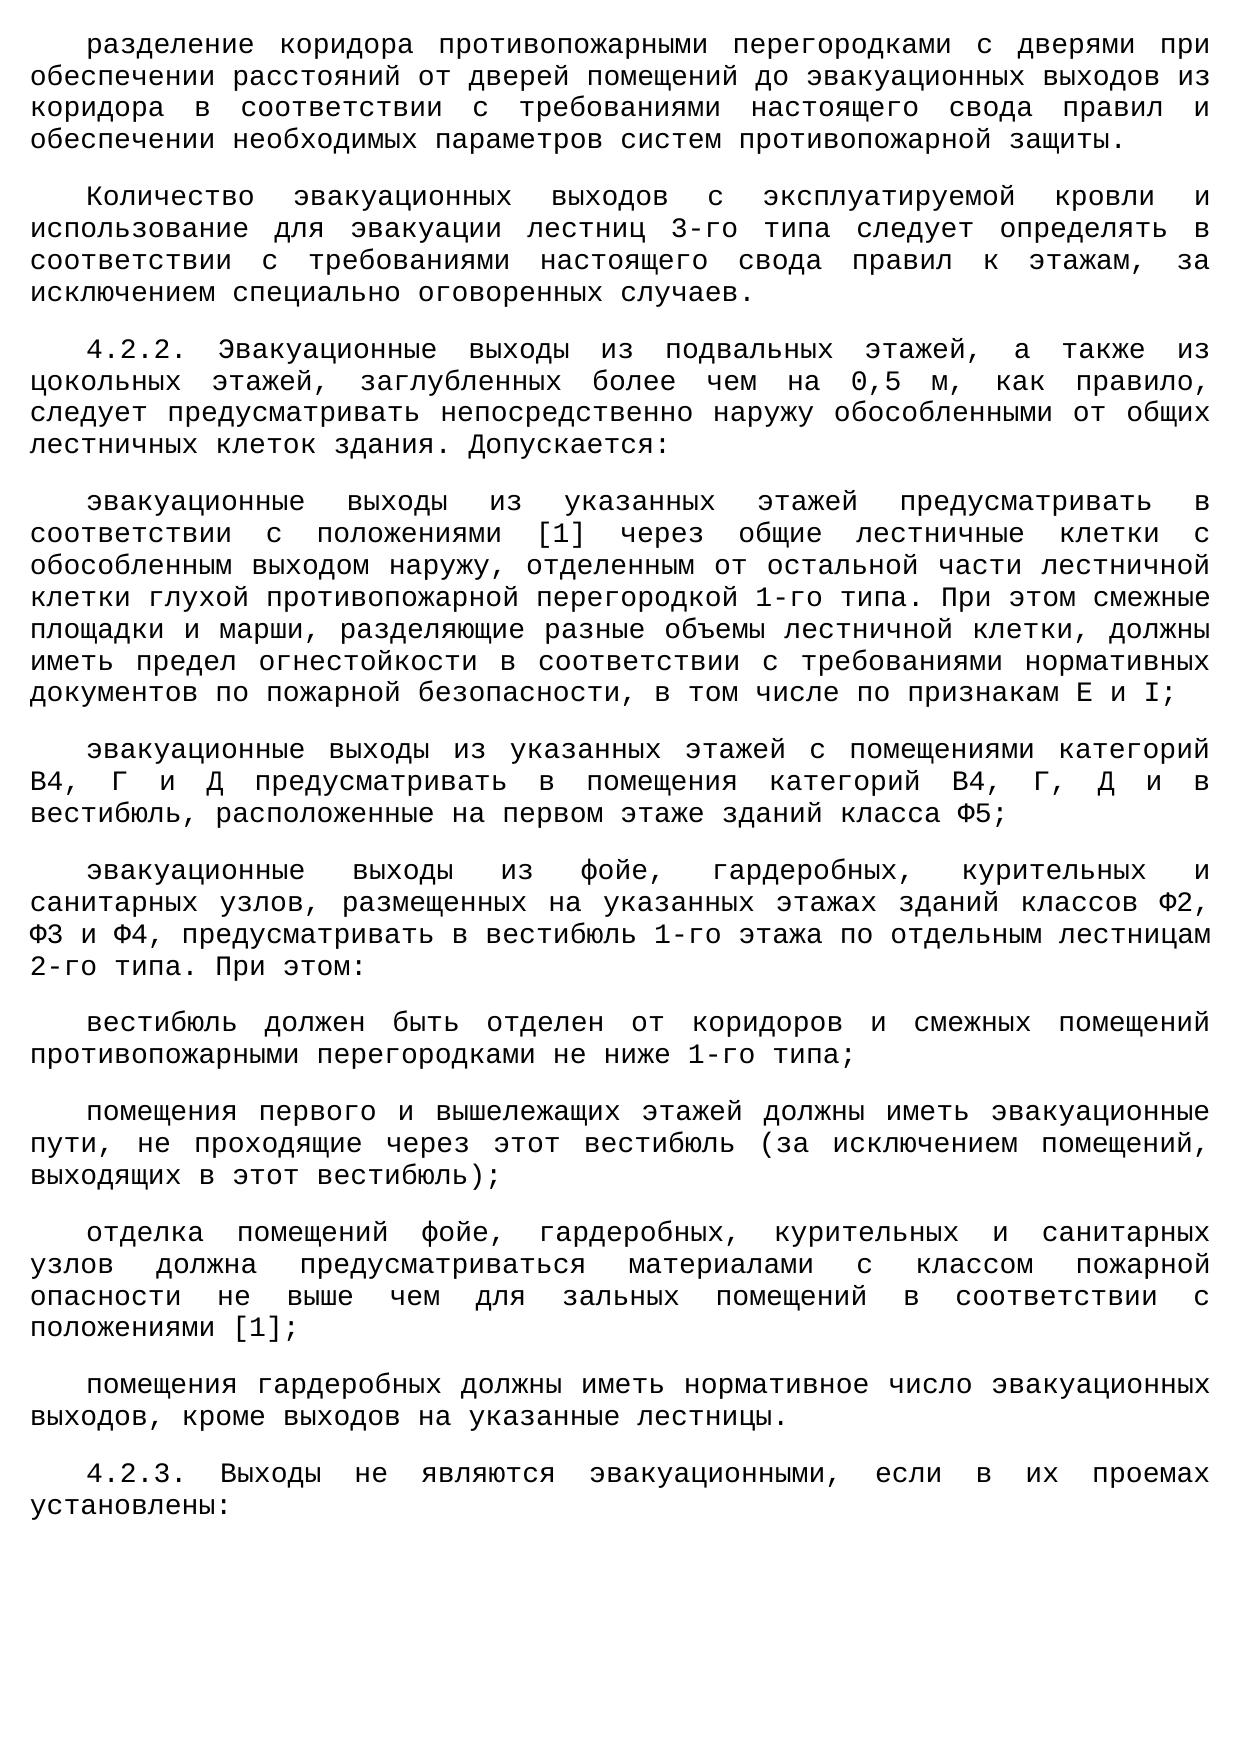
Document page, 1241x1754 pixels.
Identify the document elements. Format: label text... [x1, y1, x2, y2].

text эвакуационные выходы из указанных этажей предусматривать в соответствии с положениями [1] через общие лестничные клетки с обособленным выходом наружу, отделенным от остальной части лестничной клетки глухой противопожарной перегородкой 1-го типа. При этом смежные площадки и марши, разделяющие разные объемы лестничной клетки, должны иметь предел огнестойкости в соответствии с требованиями нормативных документов по пожарной безопасности, в том числе по признакам E и I; [29, 487, 1211, 710]
text эвакуационные выходы из указанных этажей с помещениями категорий В4, Г и Д предусматривать в помещения категорий В4, Г, Д и в вестибюль, расположенные на первом этаже зданий класса Ф5; [29, 735, 1211, 831]
text помещения первого и вышележащих этажей должны иметь эвакуационные пути, не проходящие через этот вестибюль (за исключением помещений, выходящих в этот вестибюль); [29, 1097, 1211, 1193]
text Количество эвакуационных выходов с эксплуатируемой кровли и использование для эвакуации лестниц 3-го типа следует определять в соответствии с требованиями настоящего свода правил к этажам, за исключением специально оговоренных случаев. [29, 182, 1211, 309]
text эвакуационные выходы из фойе, гардеробных, курительных и санитарных узлов, размещенных на указанных этажах зданий классов Ф2, Ф3 и Ф4, предусматривать в вестибюль 1-го этажа по отдельным лестницам 2-го типа. При этом: [29, 856, 1211, 983]
text разделение коридора противопожарными перегородками с дверями при обеспечении расстояний от дверей помещений до эвакуационных выходов из коридора в соответствии с требованиями настоящего свода правил и обеспечении необходимых параметров систем противопожарной защиты. [29, 29, 1211, 157]
text вестибюль должен быть отделен от коридоров и смежных помещений противопожарными перегородками не ниже 1-го типа; [29, 1008, 1211, 1072]
text 4.2.2. Эвакуационные выходы из подвальных этажей, а также из цокольных этажей, заглубленных более чем на 0,5 м, как правило, следует предусматривать непосредственно наружу обособленными от общих лестничных клеток здания. Допускается: [29, 334, 1211, 462]
text помещения гардеробных должны иметь нормативное число эвакуационных выходов, кроме выходов на указанные лестницы. [29, 1370, 1211, 1434]
text отделка помещений фойе, гардеробных, курительных и санитарных узлов должна предусматриваться материалами с классом пожарной опасности не выше чем для зальных помещений в соответствии с положениями [1]; [29, 1218, 1211, 1345]
text 4.2.3. Выходы не являются эвакуационными, если в их проемах установлены: [29, 1459, 1211, 1523]
